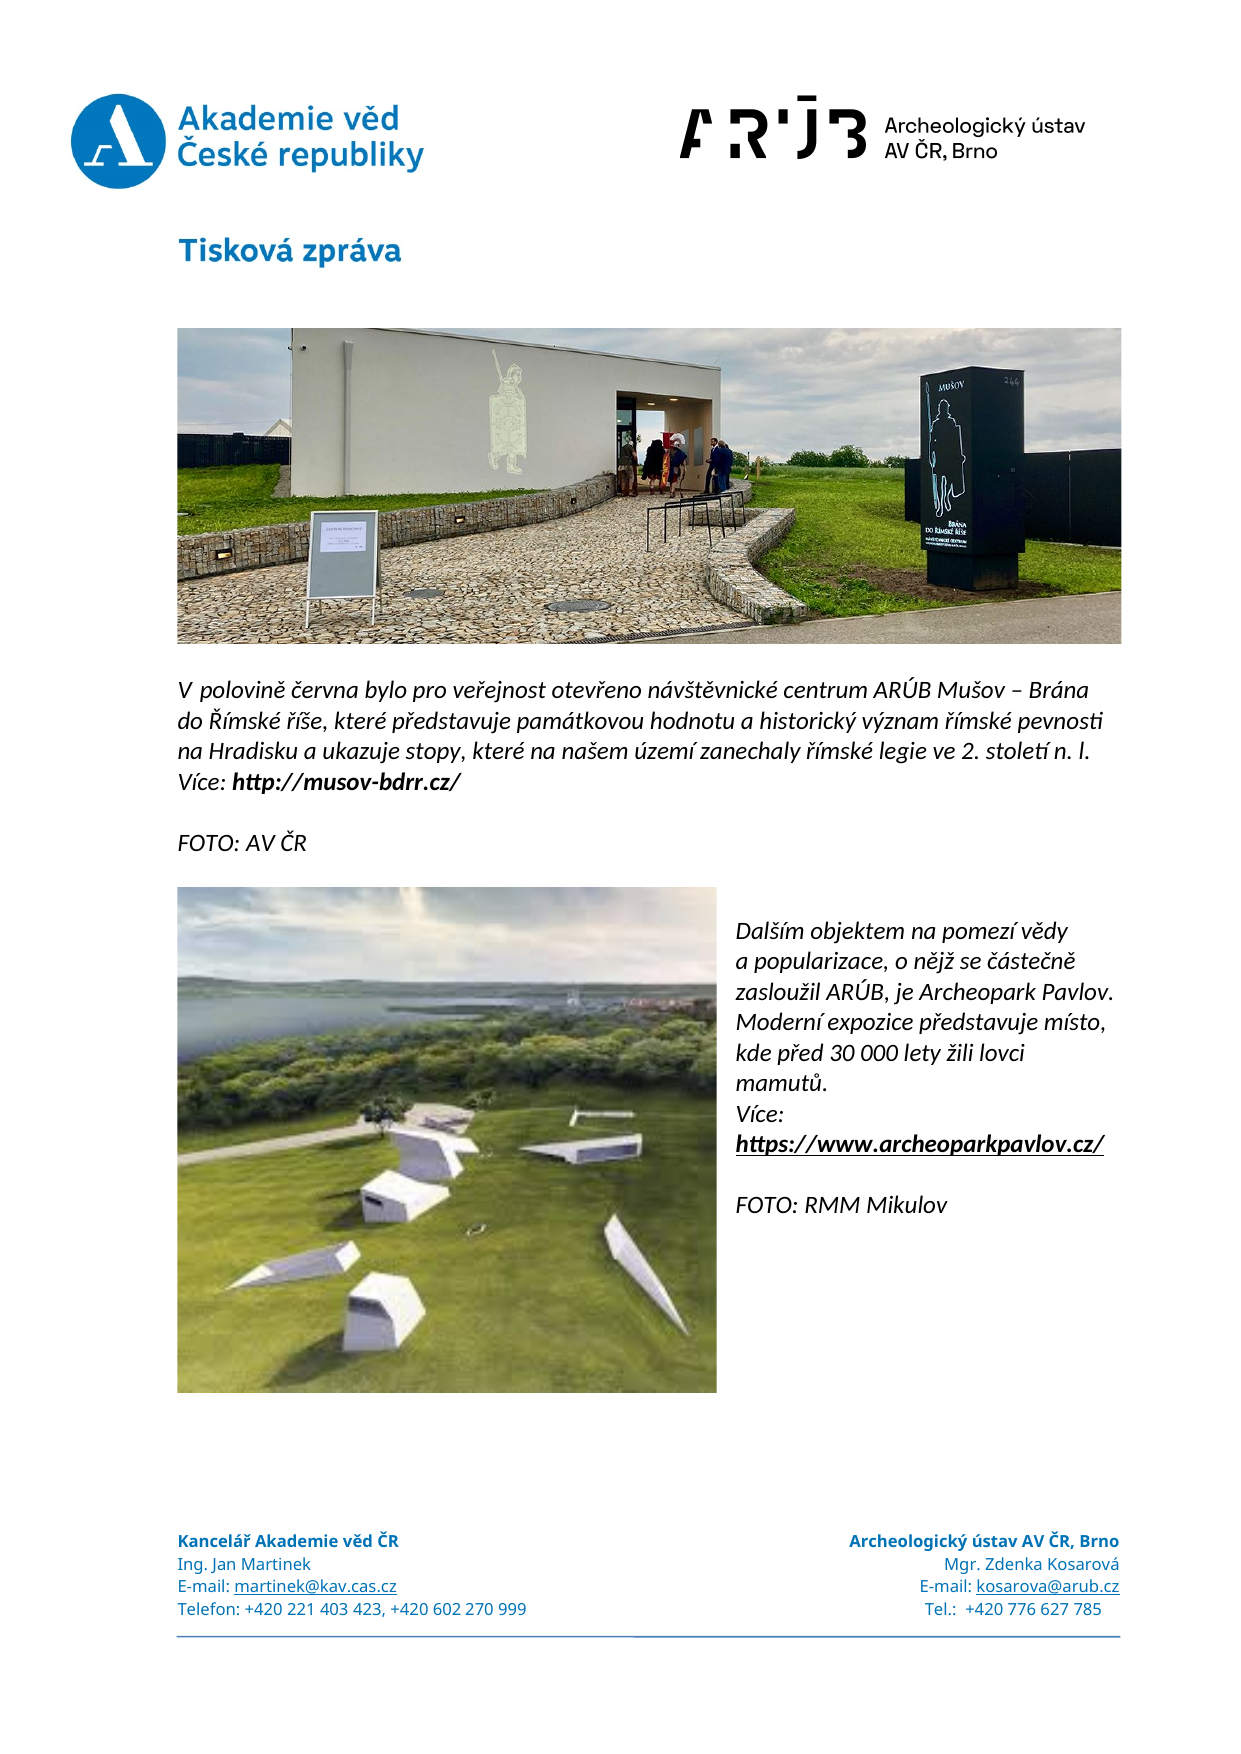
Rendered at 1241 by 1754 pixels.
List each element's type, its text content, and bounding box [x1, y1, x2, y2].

text Více: http://musov-bdrr.cz/ [177, 766, 1122, 796]
picture [0, 0, 1241, 644]
text V polovině června bylo pro veřejnost otevřeno návštěvnické centrum ARÚB Mušov – Brána do Římské říše, které představuje památkovou hodnotu a historický význam římské pevnosti na Hradisku a ukazuje stopy, které na našem území zanechaly římské legie ve 2. století n. l. [177, 674, 1122, 766]
text FOTO: AV ČR [177, 827, 1122, 857]
picture [177, 887, 717, 1393]
text FOTO: RMM Mikulov [717, 1189, 1122, 1220]
text Více: https://www.archeoparkpavlov.cz/ [717, 1098, 1122, 1159]
text Dalším objektem na pomezí vědy a popularizace, o nějž se částečně zasloužil ARÚB, je Archeopark Pavlov. Moderní expozice představuje místo, kde před 30 000 lety žili lovci mamutů. [717, 915, 1122, 1098]
